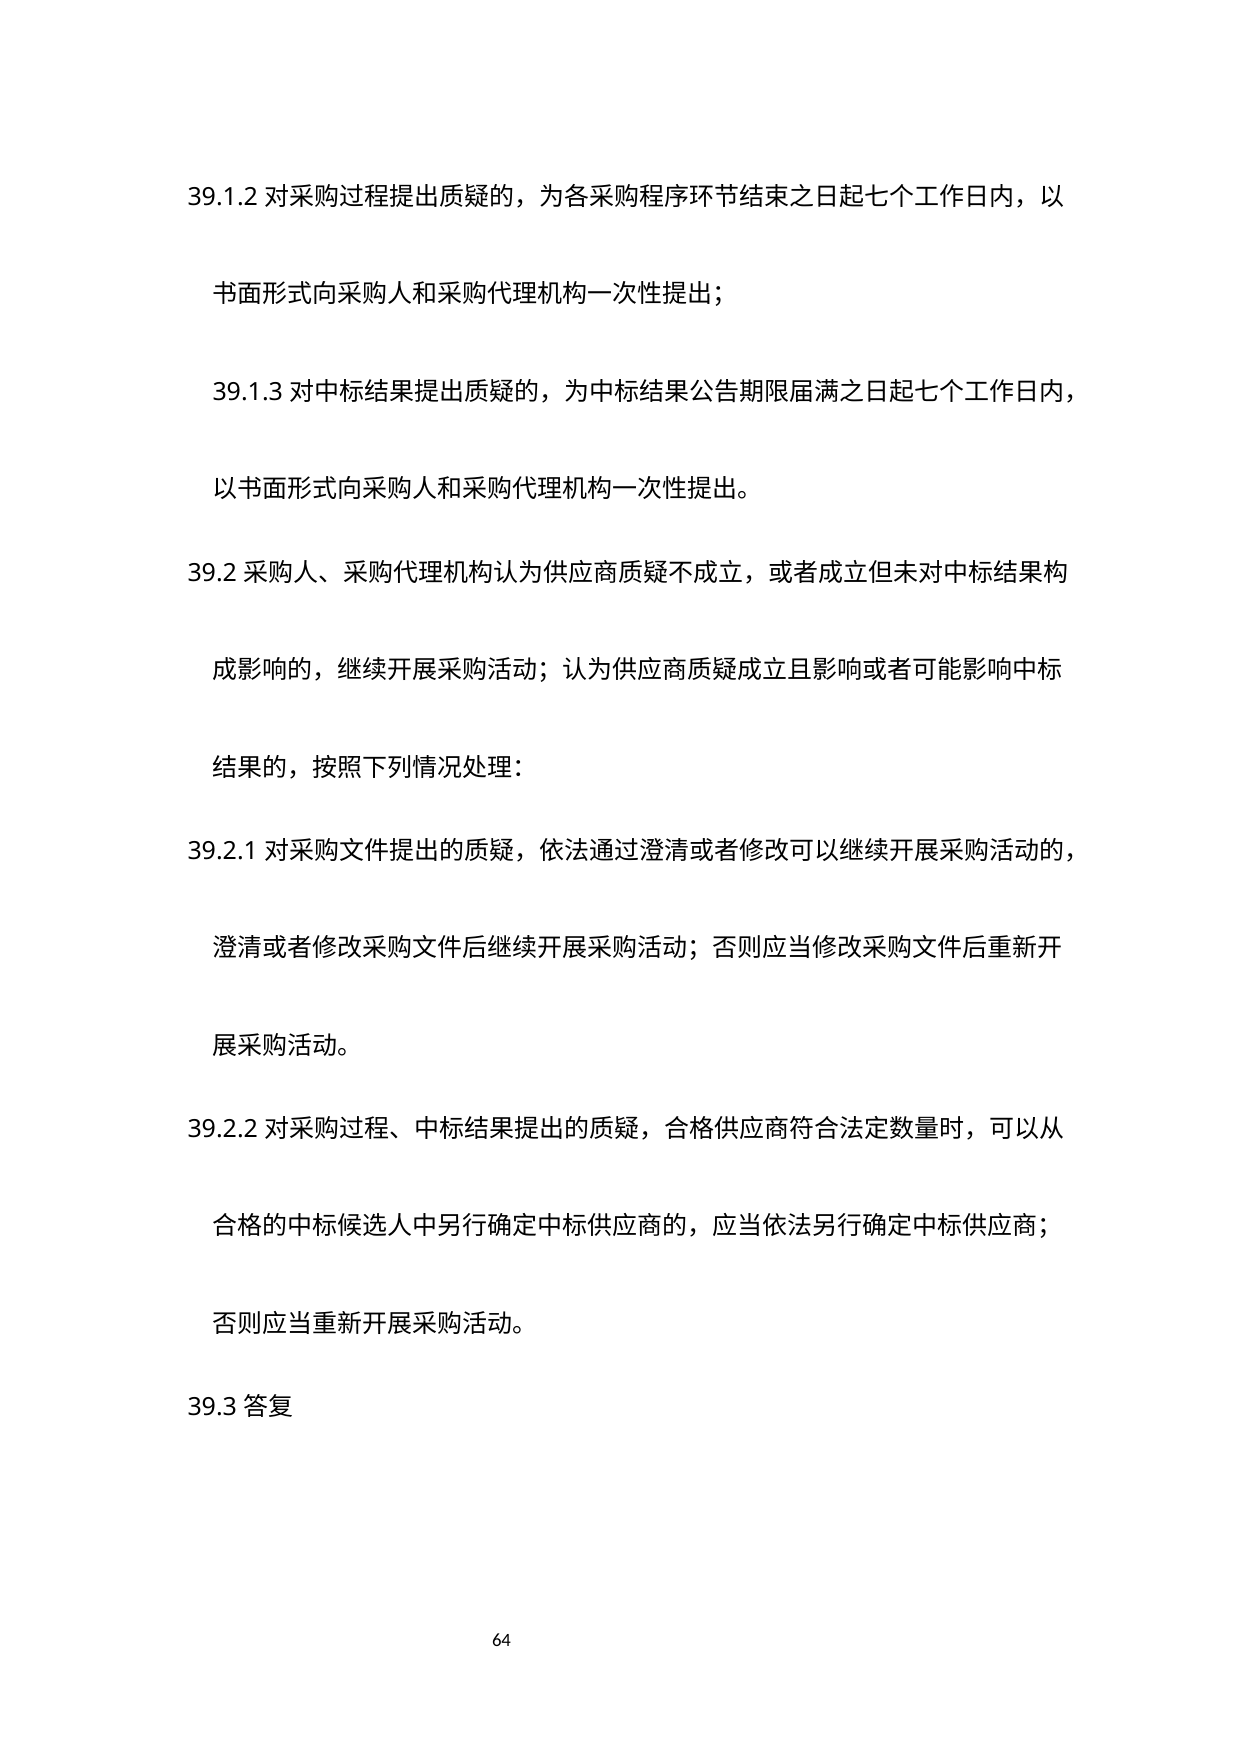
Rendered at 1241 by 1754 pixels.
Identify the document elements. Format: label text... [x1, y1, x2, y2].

text 39.2.1 对采购文件提出的质疑，依法通过澄清或者修改可以继续开展采购活动的，澄清或者修改采购文件后继续开展采购活动；否则应当修改采购文件后重新开展采购活动。 [187, 816, 1075, 1076]
text 39.2 采购人、采购代理机构认为供应商质疑不成立，或者成立但未对中标结果构成影响的，继续开展采购活动；认为供应商质疑成立且影响或者可能影响中标结果的，按照下列情况处理： [187, 538, 1075, 798]
text 39.1.2 对采购过程提出质疑的，为各采购程序环节结束之日起七个工作日内，以书面形式向采购人和采购代理机构一次性提出； 39.1.3 对中标结果提出质疑的，为中标结果公告期限届满之日起七个工作日内，以书面形式向采购人和采购代理机构一次性提出。 [187, 162, 1075, 519]
text 39.3 答复 [187, 1372, 1075, 1437]
text 39.2.2 对采购过程、中标结果提出的质疑，合格供应商符合法定数量时，可以从合格的中标候选人中另行确定中标供应商的，应当依法另行确定中标供应商；否则应当重新开展采购活动。 [187, 1094, 1075, 1354]
